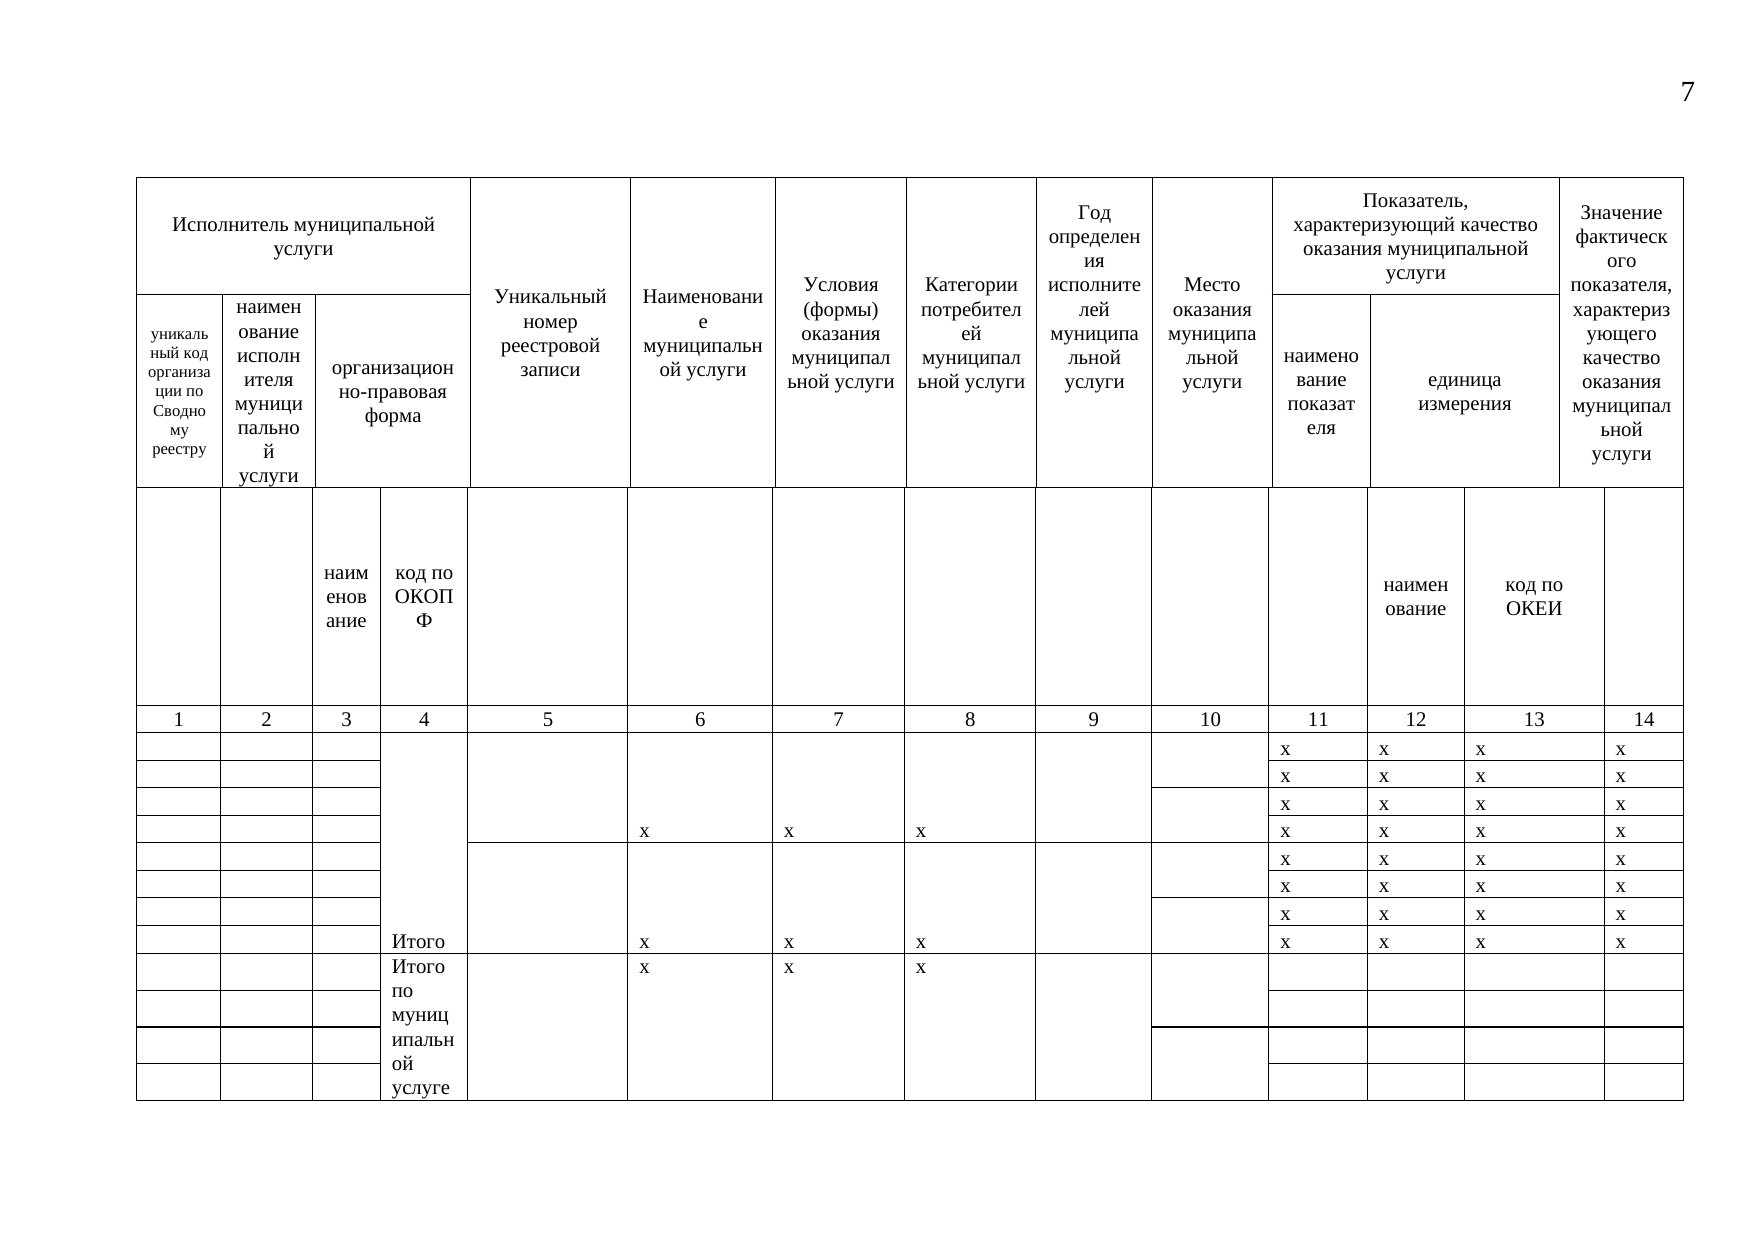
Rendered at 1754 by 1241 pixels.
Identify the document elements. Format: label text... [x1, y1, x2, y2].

table_cell [313, 991, 380, 1026]
table_cell х [1465, 926, 1604, 953]
table_cell [1152, 1028, 1268, 1099]
table_cell х [1269, 788, 1367, 814]
table_cell [1036, 954, 1151, 1099]
table_cell [1605, 954, 1683, 990]
table_cell [1269, 1028, 1367, 1063]
table_cell [1465, 1064, 1604, 1099]
table_cell [1465, 954, 1604, 990]
table_cell х [1269, 733, 1367, 759]
table_cell х [1269, 926, 1367, 953]
table_cell х [1368, 761, 1464, 787]
table_cell 6 [628, 706, 772, 732]
table_cell х [1368, 816, 1464, 842]
table_cell [313, 733, 380, 759]
table_cell х [773, 954, 904, 1099]
table_cell Итого [381, 733, 467, 953]
table_cell [1152, 954, 1268, 1026]
table_cell х [905, 843, 1035, 953]
table_cell [137, 816, 220, 842]
table_cell Наименование муниципальной услуги [631, 178, 775, 487]
table_cell [221, 843, 312, 869]
table_cell [773, 488, 904, 704]
table_cell [1368, 1028, 1464, 1063]
table_cell [1152, 488, 1268, 704]
table_cell [468, 954, 627, 1099]
table_cell [1269, 1064, 1367, 1099]
table_cell [1152, 843, 1268, 897]
table_cell х [1465, 788, 1604, 814]
table_cell [313, 761, 380, 787]
table_cell х [1368, 871, 1464, 897]
table_cell 3 [313, 706, 380, 732]
table_cell [1036, 733, 1151, 842]
table_cell х [1605, 926, 1683, 953]
table_cell х [1465, 871, 1604, 897]
table_cell х [1605, 843, 1683, 869]
table_cell 14 [1605, 706, 1683, 732]
table_cell 12 [1368, 706, 1464, 732]
table_cell [221, 926, 312, 953]
table_cell х [773, 733, 904, 842]
table_cell х [1605, 898, 1683, 924]
table_cell [1036, 488, 1151, 704]
table_cell х [1269, 761, 1367, 787]
table_cell [137, 871, 220, 897]
table_cell уникальный код организации по Сводному реестру [137, 295, 222, 487]
table_cell х [1605, 788, 1683, 814]
table_cell [137, 788, 220, 814]
table_cell [1368, 1064, 1464, 1099]
table_cell [137, 1028, 220, 1063]
table_cell [137, 954, 220, 990]
table_cell [1152, 898, 1268, 953]
table_cell [221, 488, 312, 704]
table_cell Место оказания муниципальной услуги [1153, 178, 1272, 487]
table_cell [137, 991, 220, 1026]
table_cell [137, 843, 220, 869]
table_cell Значение фактического показателя, характеризующего качество оказания муниципальной услуги [1560, 178, 1683, 487]
table_cell х [1368, 733, 1464, 759]
table_cell [221, 1064, 312, 1099]
table_cell Уникальный номер реестровой записи [471, 178, 630, 487]
table_cell [1152, 788, 1268, 842]
table_cell х [1605, 761, 1683, 787]
table_cell [1152, 733, 1268, 787]
table_cell [468, 843, 627, 953]
table_cell х [905, 733, 1035, 842]
table_cell х [1269, 898, 1367, 924]
table_cell [905, 488, 1035, 704]
table_cell [1036, 843, 1151, 953]
table_cell [1269, 991, 1367, 1026]
table_cell [1269, 954, 1367, 990]
table_cell [313, 1064, 380, 1099]
table_cell [1368, 954, 1464, 990]
table_cell [1605, 488, 1683, 704]
table_cell х [1605, 733, 1683, 759]
table_cell наименование исполнителя муниципальной услуги [223, 295, 315, 487]
table_cell 10 [1152, 706, 1268, 732]
table_cell [313, 898, 380, 924]
table_cell х [1605, 816, 1683, 842]
table_cell код по ОКЕИ [1465, 488, 1604, 704]
table_cell организационно-правовая форма [316, 295, 470, 487]
table_cell [137, 1064, 220, 1099]
table_cell х [628, 843, 772, 953]
table_cell 1 [137, 706, 220, 732]
table_cell 9 [1036, 706, 1151, 732]
table_cell х [1368, 898, 1464, 924]
table_cell х [628, 733, 772, 842]
table_cell 11 [1269, 706, 1367, 732]
table_cell [221, 954, 312, 990]
table_cell 4 [381, 706, 467, 732]
table_cell [1465, 1028, 1604, 1063]
table_cell [313, 788, 380, 814]
table_cell наименование [313, 488, 380, 704]
table_cell [137, 488, 220, 704]
table_cell х [1465, 816, 1604, 842]
table_cell [468, 488, 627, 704]
table_cell [313, 954, 380, 990]
table_cell [468, 733, 627, 842]
table_cell х [1368, 926, 1464, 953]
table_cell [313, 843, 380, 869]
table_cell Условия (формы) оказания муниципальной услуги [776, 178, 906, 487]
table_cell [313, 1028, 380, 1063]
table_cell [313, 871, 380, 897]
table_cell [1269, 488, 1367, 704]
table_cell Показатель, характеризующий качество оказания муниципальной услуги [1273, 178, 1559, 293]
table_cell [221, 898, 312, 924]
table_cell наименование показателя [1273, 295, 1370, 487]
table_cell х [628, 954, 772, 1099]
table_cell х [1368, 843, 1464, 869]
table_cell х [1368, 788, 1464, 814]
table_cell [221, 871, 312, 897]
table_cell х [1269, 843, 1367, 869]
table_cell 5 [468, 706, 627, 732]
table_cell 7 [773, 706, 904, 732]
table_cell [221, 761, 312, 787]
table_cell х [1269, 871, 1367, 897]
table_cell [1465, 991, 1604, 1026]
table_cell 2 [221, 706, 312, 732]
table_cell х [1605, 871, 1683, 897]
table_cell [1368, 991, 1464, 1026]
table_cell [221, 733, 312, 759]
table_cell [628, 488, 772, 704]
table_cell Итого по муниципальной услуге [381, 954, 467, 1099]
table_cell 8 [905, 706, 1035, 732]
table_cell единица измерения [1371, 295, 1559, 487]
table_cell [313, 926, 380, 953]
table_cell [221, 991, 312, 1026]
table_cell 13 [1465, 706, 1604, 732]
table_cell [137, 733, 220, 759]
table_cell [313, 816, 380, 842]
table_cell х [1465, 761, 1604, 787]
table_cell [1605, 1028, 1683, 1063]
table_cell х [1269, 816, 1367, 842]
table_cell Исполнитель муниципальной услуги [137, 178, 470, 293]
table_cell х [1465, 898, 1604, 924]
table_cell [137, 926, 220, 953]
table_cell х [905, 954, 1035, 1099]
table_cell наименование [1368, 488, 1464, 704]
table_cell [137, 761, 220, 787]
table_cell х [1465, 733, 1604, 759]
table_cell [1605, 1064, 1683, 1099]
table_cell Год определения исполнителей муниципальной услуги [1037, 178, 1152, 487]
table_cell [221, 816, 312, 842]
table_cell [221, 788, 312, 814]
table_cell х [773, 843, 904, 953]
table_cell [221, 1028, 312, 1063]
table_cell Категории потребителей муниципальной услуги [907, 178, 1036, 487]
table_cell х [1465, 843, 1604, 869]
table_cell код по ОКОПФ [381, 488, 467, 704]
table_cell [1605, 991, 1683, 1026]
table_cell [137, 898, 220, 924]
